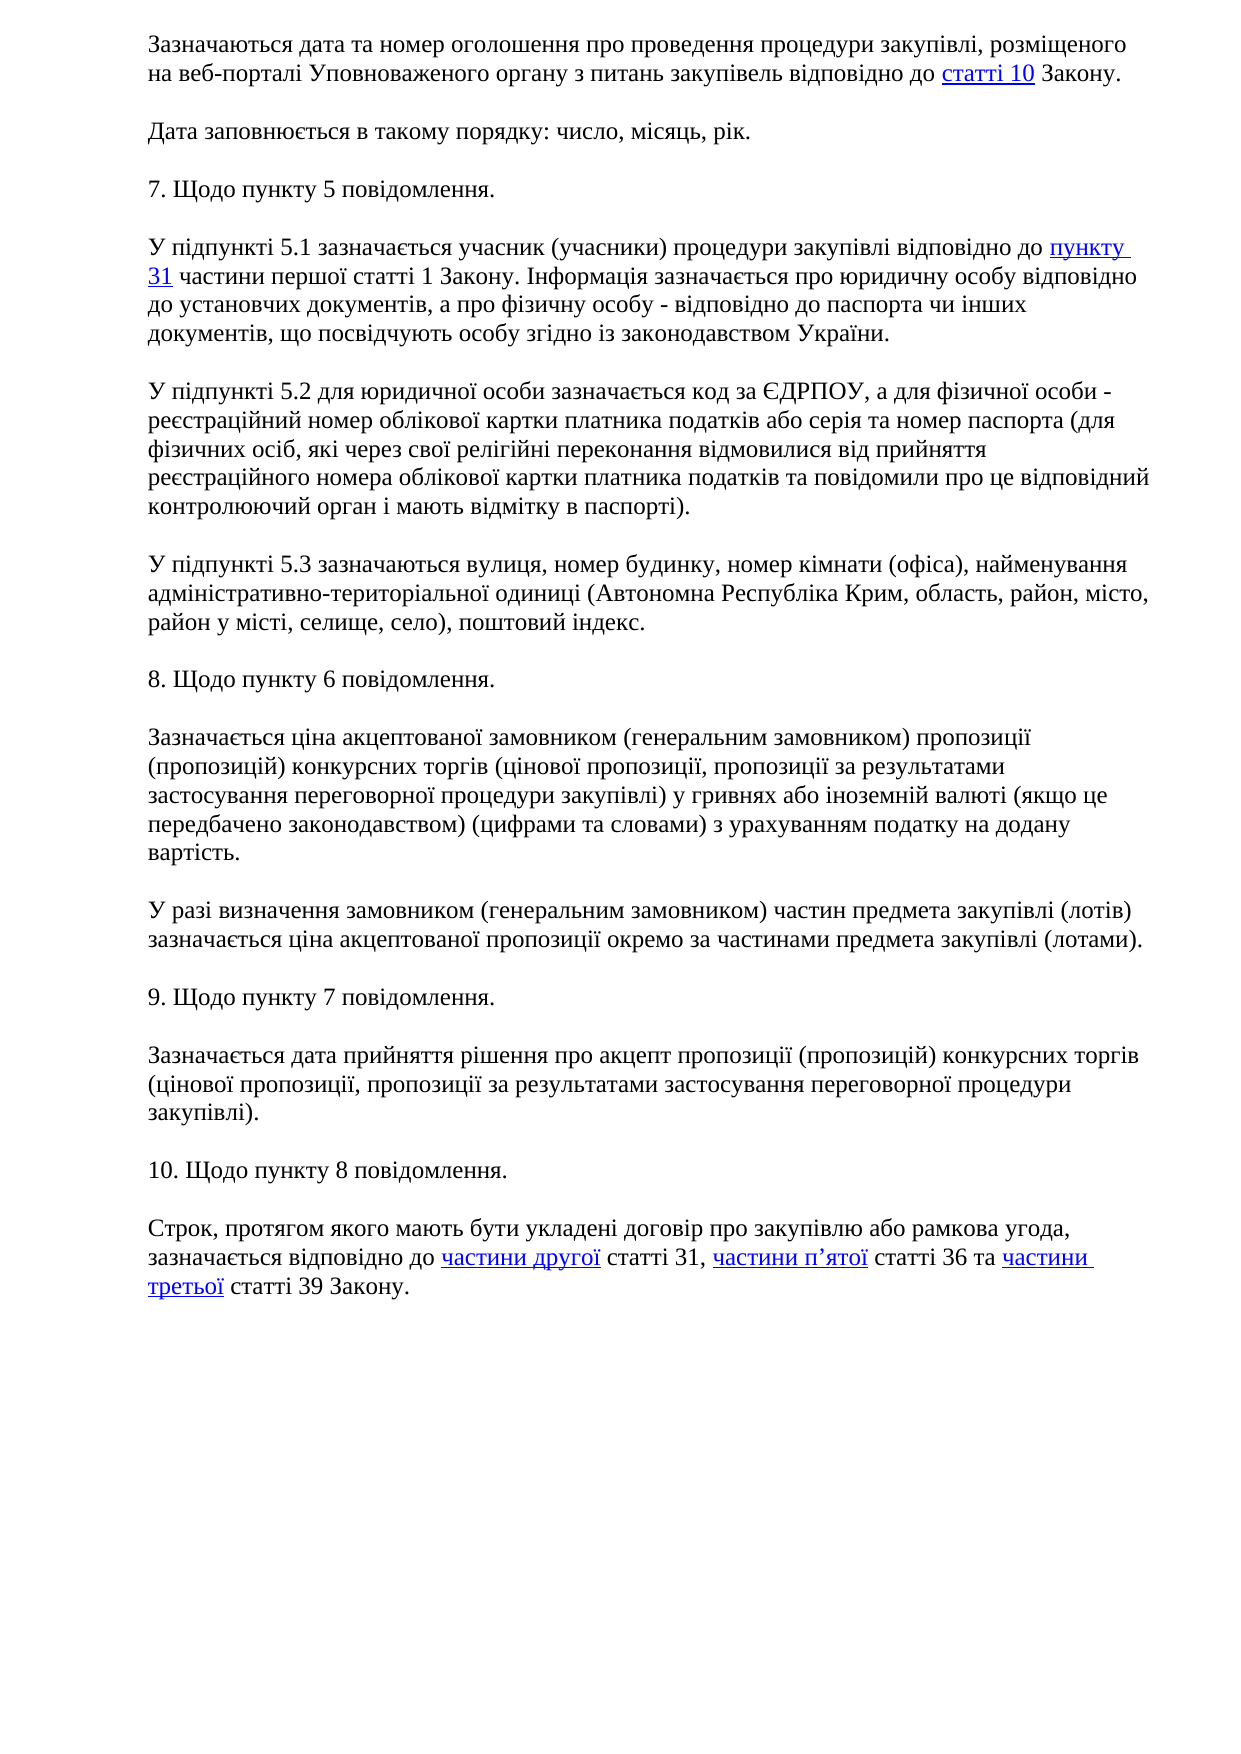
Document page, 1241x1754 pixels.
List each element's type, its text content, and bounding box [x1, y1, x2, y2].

text Строк, протягом якого мають бути укладені договір про закупівлю або рамкова угода, зазначається відповідно до частини другої статті 31, частини п’ятої статті 36 та частини третьої статті 39 Закону. [148, 1213, 1152, 1299]
text У підпункті 5.1 зазначається учасник (учасники) процедури закупівлі відповідно до пункту 31 частини першої статті 1 Закону. Інформація зазначається про юридичну особу відповідно до установчих документів, а про фізичну особу - відповідно до паспорта чи інших документів, що посвідчують особу згідно із законодавством України. [148, 232, 1152, 347]
text Зазначається ціна акцептованої замовником (генеральним замовником) пропозиції (пропозицій) конкурсних торгів (цінової пропозиції, пропозиції за результатами застосування переговорної процедури закупівлі) у гривнях або іноземній валюті (якщо це передбачено законодавством) (цифрами та словами) з урахуванням податку на додану вартість. [148, 722, 1152, 866]
text 8. Щодо пункту 6 повідомлення. [148, 664, 1152, 693]
text 7. Щодо пункту 5 повідомлення. [148, 174, 1152, 203]
text У разі визначення замовником (генеральним замовником) частин предмета закупівлі (лотів) зазначається ціна акцептованої пропозиції окремо за частинами предмета закупівлі (лотами). [148, 895, 1152, 953]
text У підпункті 5.2 для юридичної особи зазначається код за ЄДРПОУ, а для фізичної особи - реєстраційний номер облікової картки платника податків або серія та номер паспорта (для фізичних осіб, які через свої релігійні переконання відмовилися від прийняття реєстраційного номера облікової картки платника податків та повідомили про це відповідний контролюючий орган і мають відмітку в паспорті). [148, 376, 1152, 520]
text Дата заповнюється в такому порядку: число, місяць, рік. [148, 116, 1152, 145]
text Зазначається дата прийняття рішення про акцепт пропозиції (пропозицій) конкурсних торгів (цінової пропозиції, пропозиції за результатами застосування переговорної процедури закупівлі). [148, 1040, 1152, 1126]
text У підпункті 5.3 зазначаються вулиця, номер будинку, номер кімнати (офіса), найменування адміністративно-територіальної одиниці (Автономна Республіка Крим, область, район, місто, район у місті, селище, село), поштовий індекс. [148, 549, 1152, 635]
text 10. Щодо пункту 8 повідомлення. [148, 1155, 1152, 1184]
text 9. Щодо пункту 7 повідомлення. [148, 982, 1152, 1011]
text Зазначаються дата та номер оголошення про проведення процедури закупівлі, розміщеного на веб-порталі Уповноваженого органу з питань закупівель відповідно до статті 10 Закону. [148, 29, 1152, 87]
